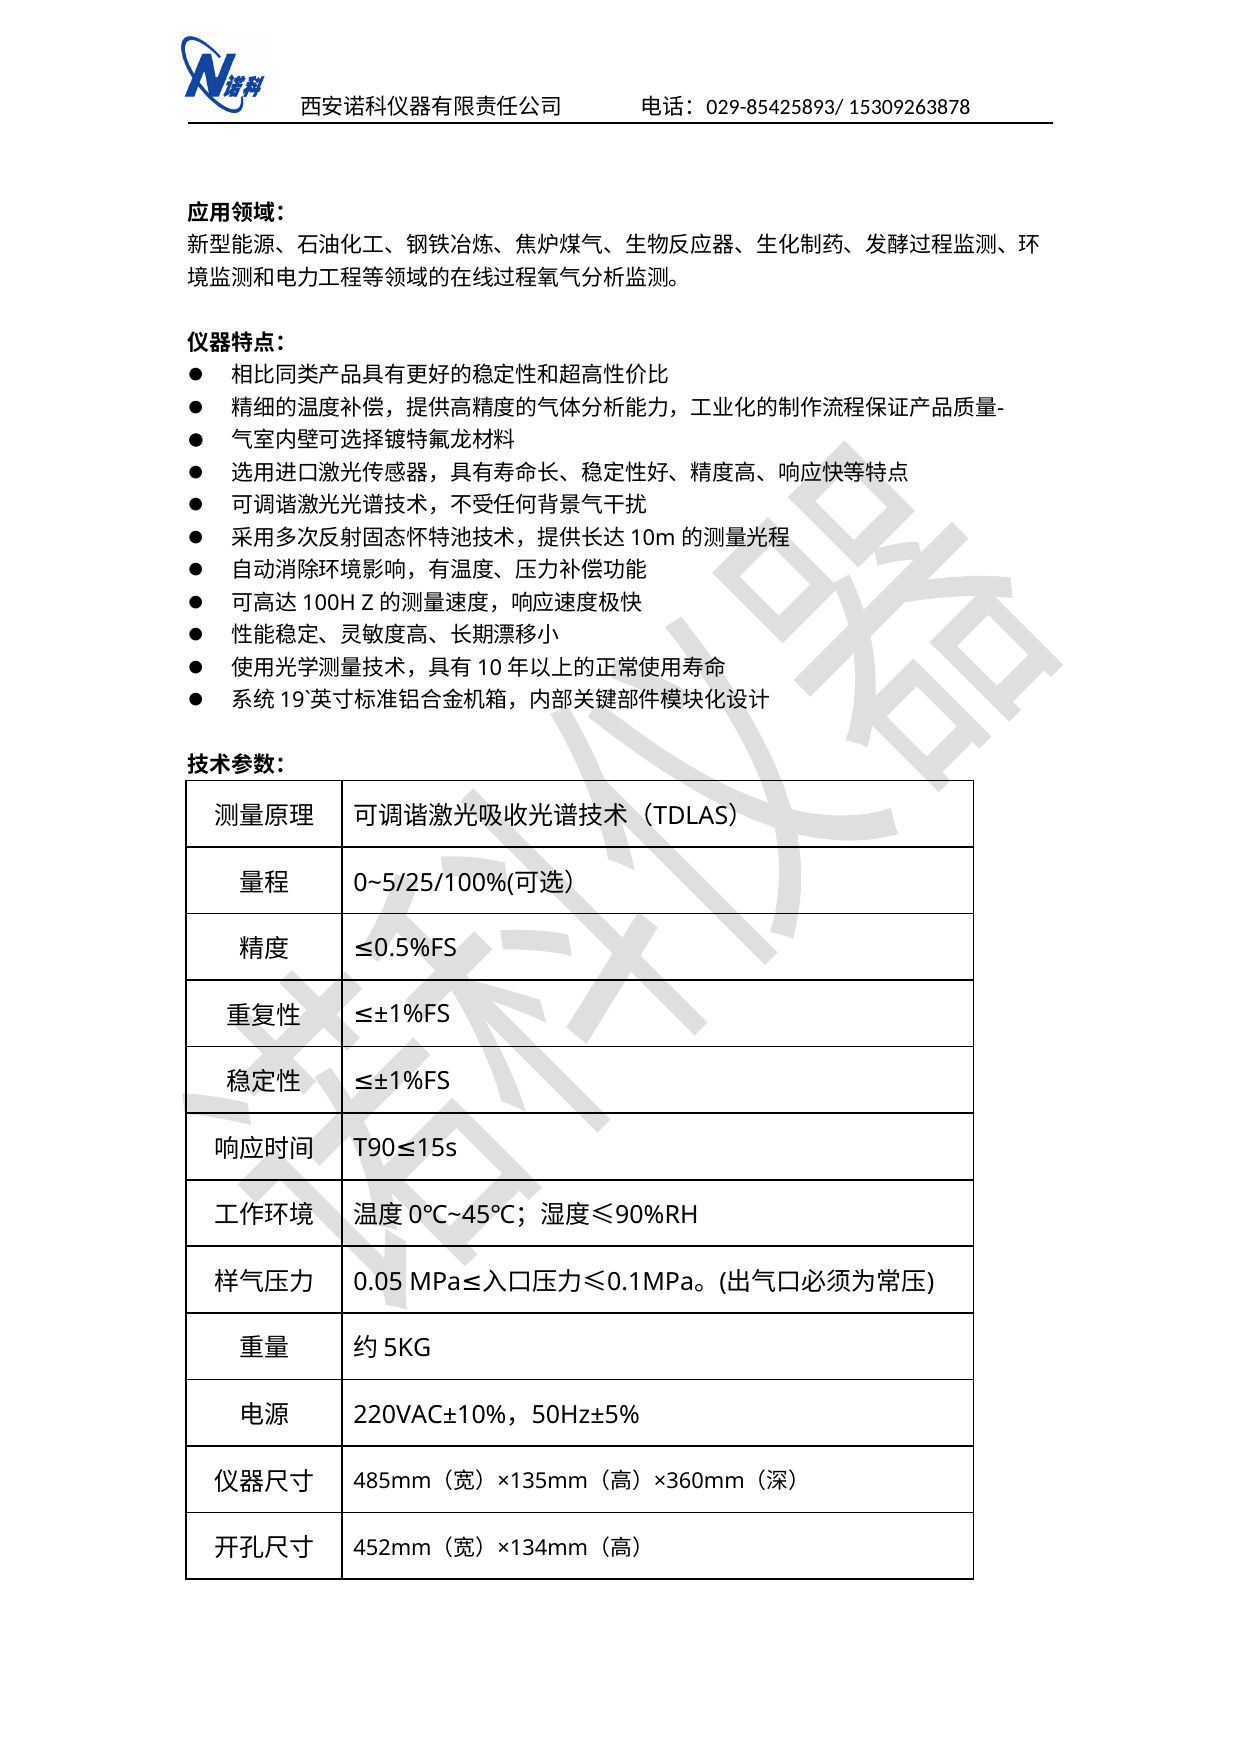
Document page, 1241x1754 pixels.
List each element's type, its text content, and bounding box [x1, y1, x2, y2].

table_header 可调谐激光吸收光谱技术（TDLAS） [343, 781, 973, 846]
table_cell 工作环境 [187, 1181, 341, 1245]
list 选用进口激光传感器，具有寿命长、稳定性好、精度高、响应快等特点 [187, 454, 1053, 487]
table_cell 485mm（宽）×135mm（高）×360mm（深）​ [343, 1447, 973, 1512]
table_cell 开孔尺寸 [187, 1513, 341, 1578]
list 使用光学测量技术，具有 10 年以上的正常使用寿命 [187, 649, 1053, 682]
table_cell 样气压力 [187, 1247, 341, 1312]
list 精细的温度补偿，提供高精度的气体分析能力，工业化的制作流程保证产品质量- [187, 389, 1053, 422]
table_cell 220VAC±10%，50Hz±5% [343, 1380, 973, 1445]
list 性能稳定、灵敏度高、长期漂移小 [187, 617, 1053, 649]
picture [178, 31, 268, 118]
table_cell 0~5/25/100%(可选） [343, 848, 973, 913]
text 技术参数： [187, 747, 1053, 779]
table_cell 量程 [187, 848, 341, 913]
table_cell 稳定性 [187, 1047, 341, 1112]
table_cell 452mm（宽）×134mm（高） [343, 1513, 973, 1578]
text 仪器特点： [187, 324, 1053, 357]
list 可高达 100H Z 的测量速度，响应速度极快 [187, 584, 1053, 617]
list 系统19`英寸标准铝合金机箱，内部关键部件模块化设计 [187, 682, 1053, 714]
table_cell 0.05 MPa≤入口压力≤0.1MPa。(出气口必须为常压) [343, 1247, 973, 1312]
table_cell 仪器尺寸 [187, 1447, 341, 1512]
table_cell 响应时间 [187, 1114, 341, 1179]
list 自动消除环境影响，有温度、压力补偿功能 [187, 552, 1053, 584]
table_cell 重复性 [187, 981, 341, 1046]
text 应用领域： [187, 194, 1053, 227]
text 新型能源、石油化工、钢铁冶炼、焦炉煤气、生物反应器、生化制药、发酵过程监测、环境监测和电力工程等领域的在线过程氧气分析监测。 [187, 227, 1053, 292]
table_cell ≤±1%FS [343, 981, 973, 1046]
table_cell ≤±1%FS [343, 1047, 973, 1112]
table_cell 温度0℃~45℃；湿度≤90%RH [343, 1181, 973, 1245]
table_cell T90≤15s [343, 1114, 973, 1179]
table_cell 电源 [187, 1380, 341, 1445]
table_cell 重量 [187, 1314, 341, 1378]
table_cell 约5KG [343, 1314, 973, 1378]
table_cell 精度 [187, 914, 341, 979]
table_cell ≤0.5%FS [343, 914, 973, 979]
table_header 测量原理 [187, 781, 341, 846]
list 气室内壁可选择镀特氟龙材料 [187, 422, 1053, 454]
list 相比同类产品具有更好的稳定性和超高性价比 [187, 357, 1053, 389]
list 可调谐激光光谱技术，不受任何背景气干扰 [187, 487, 1053, 519]
list 采用多次反射固态怀特池技术，提供长达 10m 的测量光程 [187, 519, 1053, 552]
